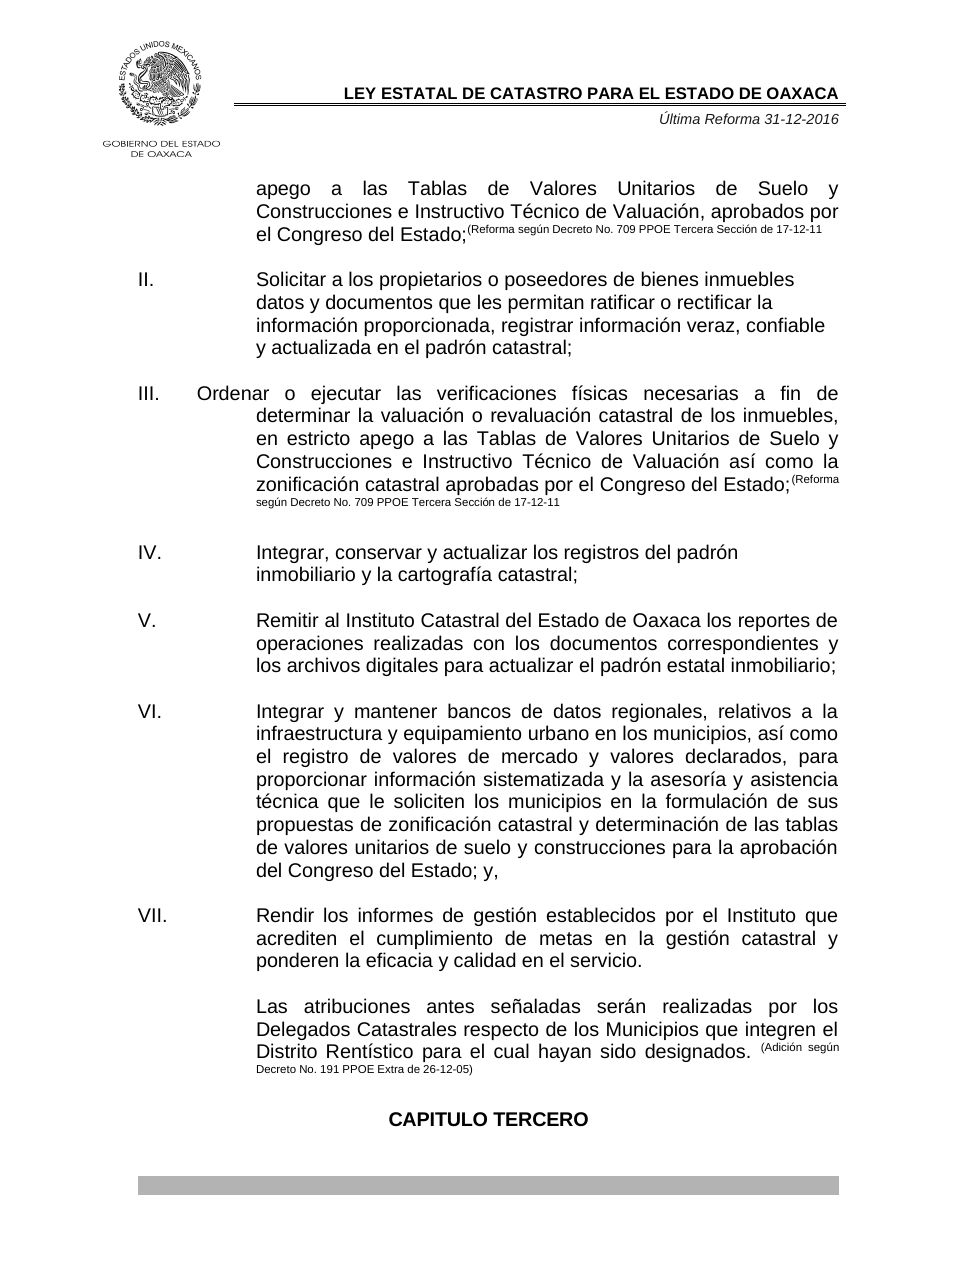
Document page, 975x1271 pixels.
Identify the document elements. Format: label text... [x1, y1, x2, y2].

picture [100, 38, 223, 160]
list Ordenar o ejecutar las verificaciones físicas necesarias a fin de determinar la valuación o revaluación catastral de los inmuebles, en estricto apego a las Tablas de Valores Unitarios de Suelo y Construcciones e Instructivo Técnico de Valuación así como la zonificación catastral aprobadas por el Congreso del Estado;(Reforma según Decreto No. 709 PPOE Tercera Sección de 17-12-11 [138, 382, 839, 518]
text II. Solicitar a los propietarios o poseedores de bienes inmuebles datos y documentos que les permitan ratificar o rectificar la información proporcionada, registrar información veraz, confiable y actualizada en el padrón catastral; [138, 268, 839, 359]
text VII. Rendir los informes de gestión establecidos por el Instituto que acrediten el cumplimiento de metas en la gestión catastral y ponderen la eficacia y calidad en el servicio. [138, 904, 839, 972]
text IV. Integrar, conservar y actualizar los registros del padrón inmobiliario y la cartografía catastral; [138, 541, 839, 586]
text CAPITULO TERCERO [138, 1108, 839, 1131]
text Las atribuciones antes señaladas serán realizadas por los Delegados Catastrales respecto de los Municipios que integren el Distrito Rentístico para el cual hayan sido designados. (Adición según Decreto No. 191 PPOE Extra de 26-12-05) [138, 995, 839, 1086]
text VI. Integrar y mantener bancos de datos regionales, relativos a la infraestructura y equipamiento urbano en los municipios, así como el registro de valores de mercado y valores declarados, para proporcionar información sistematizada y la asesoría y asistencia técnica que le soliciten los municipios en la formulación de sus propuestas de zonificación catastral y determinación de las tablas de valores unitarios de suelo y construcciones para la aprobación del Congreso del Estado; y, [138, 699, 839, 881]
text V. Remitir al Instituto Catastral del Estado de Oaxaca los reportes de operaciones realizadas con los documentos correspondientes y los archivos digitales para actualizar el padrón estatal inmobiliario; [138, 609, 839, 677]
